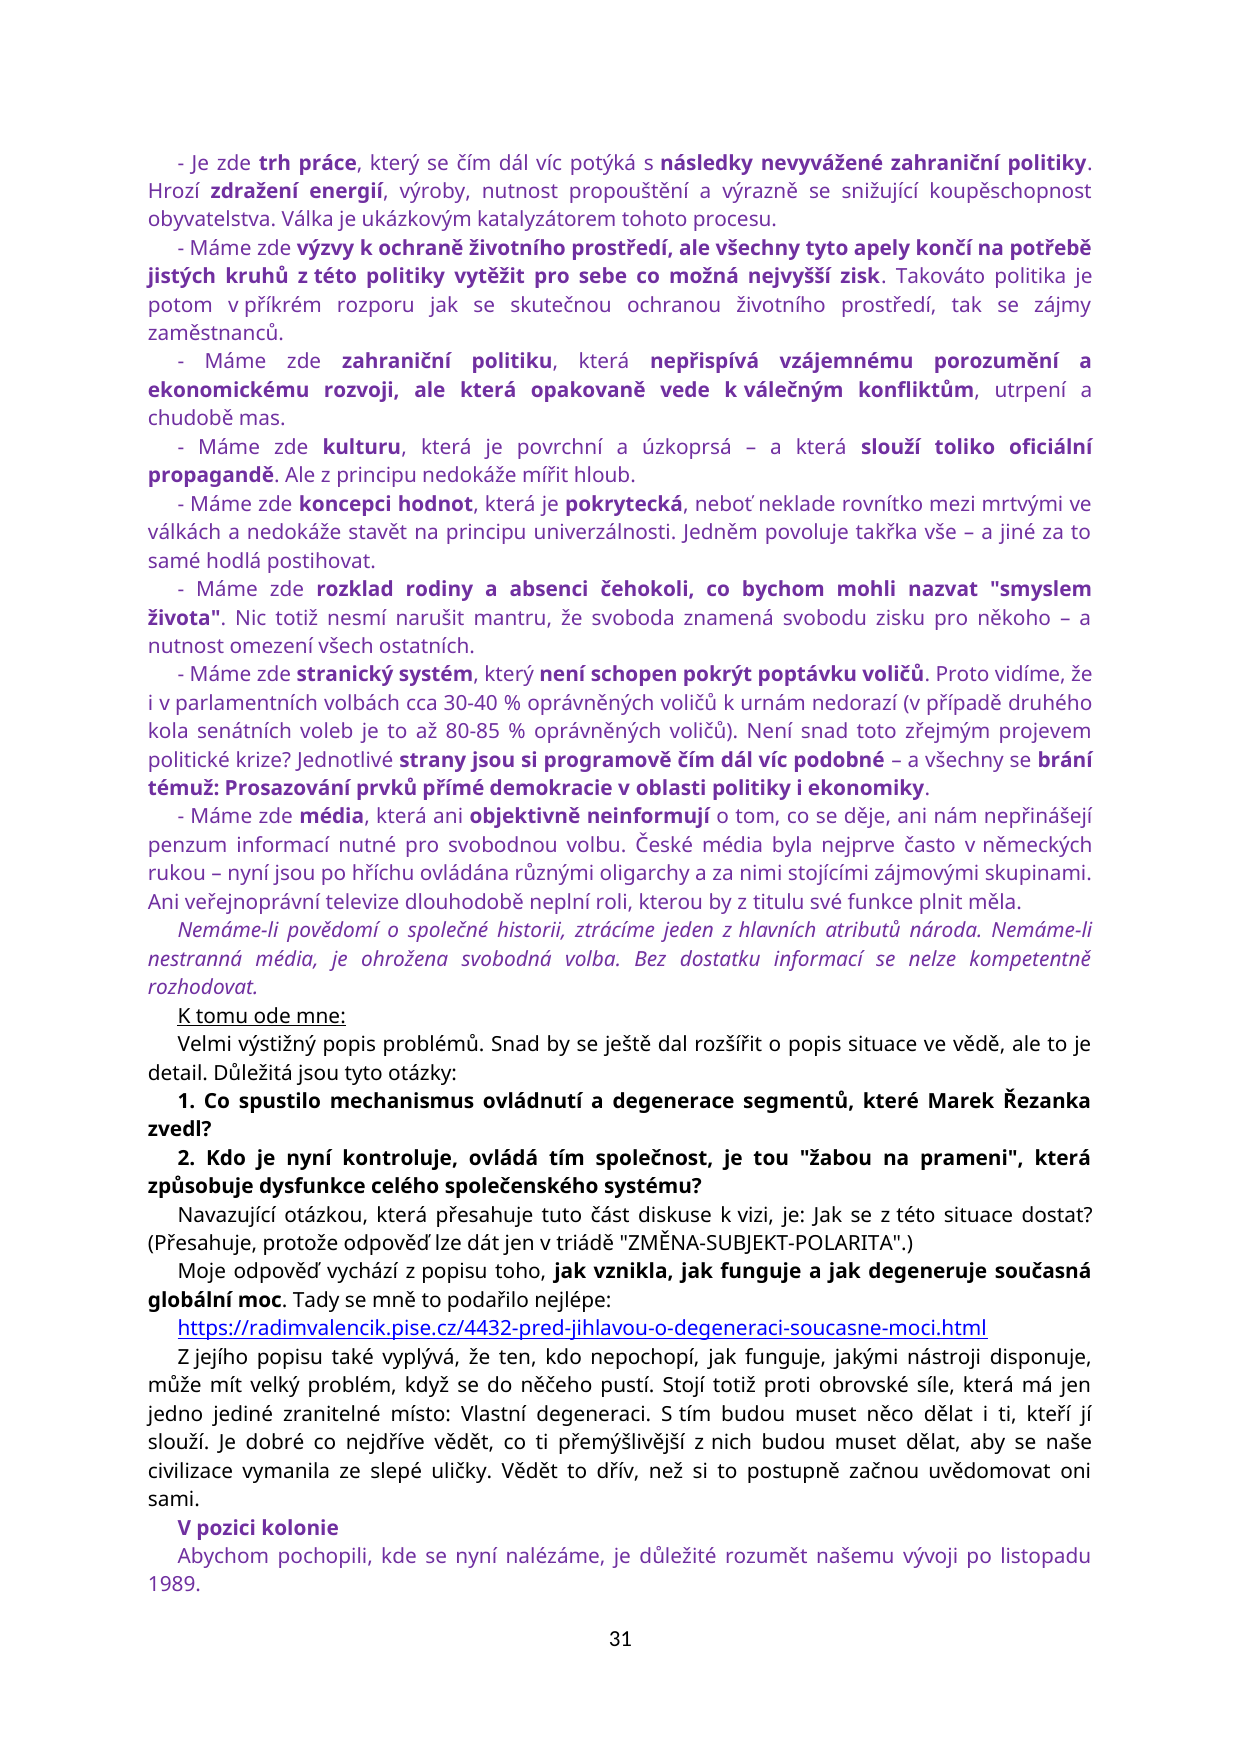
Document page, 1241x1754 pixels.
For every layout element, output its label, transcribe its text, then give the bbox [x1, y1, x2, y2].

text - Máme zde koncepci hodnot, která je pokrytecká, neboť neklade rovnítko mezi mrtvými ve válkách a nedokáže stavět na principu univerzálnosti. Jedněm povoluje takřka vše – a jiné za to samé hodlá postihovat. [148, 489, 1093, 574]
text Abychom pochopili, kde se nyní nalézáme, je důležité rozumět našemu vývoji po listopadu 1989. [148, 1541, 1093, 1598]
text V pozici kolonie [148, 1513, 1093, 1541]
text Navazující otázkou, která přesahuje tuto část diskuse k vizi, je: Jak se z této situace dostat? (Přesahuje, protože odpověď lze dát jen v triádě "ZMĚNA-SUBJEKT-POLARITA".) [148, 1200, 1093, 1257]
text - Máme zde stranický systém, který není schopen pokrýt poptávku voličů. Proto vidíme, že i v parlamentních volbách cca 30-40 % oprávněných voličů k urnám nedorazí (v případě druhého kola senátních voleb je to až 80-85 % oprávněných voličů). Není snad toto zřejmým projevem politické krize? Jednotlivé strany jsou si programově čím dál víc podobné – a všechny se brání témuž: Prosazování prvků přímé demokracie v oblasti politiky i ekonomiky. [148, 659, 1093, 802]
text - Máme zde výzvy k ochraně životního prostředí, ale všechny tyto apely končí na potřebě jistých kruhů z této politiky vytěžit pro sebe co možná nejvyšší zisk. Takováto politika je potom v příkrém rozporu jak se skutečnou ochranou životního prostředí, tak se zájmy zaměstnanců. [148, 233, 1093, 347]
text Nemáme-li povědomí o společné historii, ztrácíme jeden z hlavních atributů národa. Nemáme-li nestranná média, je ohrožena svobodná volba. Bez dostatku informací se nelze kompetentně rozhodovat. [148, 915, 1093, 1001]
text Moje odpověď vychází z popisu toho, jak vznikla, jak funguje a jak degeneruje současná globální moc. Tady se mně to podařilo nejlépe: [148, 1257, 1093, 1313]
text - Máme zde média, která ani objektivně neinformují o tom, co se děje, ani nám nepřinášejí penzum informací nutné pro svobodnou volbu. České média byla nejprve často v německých rukou – nyní jsou po hříchu ovládána různými oligarchy a za nimi stojícími zájmovými skupinami. Ani veřejnoprávní televize dlouhodobě neplní roli, kterou by z titulu své funkce plnit měla. [148, 802, 1093, 915]
text 2. Kdo je nyní kontroluje, ovládá tím společnost, je tou "žabou na prameni", která způsobuje dysfunkce celého společenského systému? [148, 1143, 1093, 1200]
text - Je zde trh práce, který se čím dál víc potýká s následky nevyvážené zahraniční politiky. Hrozí zdražení energií, výroby, nutnost propouštění a výrazně se snižující koupěschopnost obyvatelstva. Válka je ukázkovým katalyzátorem tohoto procesu. [148, 148, 1093, 233]
text - Máme zde rozklad rodiny a absenci čehokoli, co bychom mohli nazvat "smyslem života". Nic totiž nesmí narušit mantru, že svoboda znamená svobodu zisku pro někoho – a nutnost omezení všech ostatních. [148, 574, 1093, 659]
text - Máme zde zahraniční politiku, která nepřispívá vzájemnému porozumění a ekonomickému rozvoji, ale která opakovaně vede k válečným konfliktům, utrpení a chudobě mas. [148, 347, 1093, 432]
text 1. Co spustilo mechanismus ovládnutí a degenerace segmentů, které Marek Řezanka zvedl? [148, 1086, 1093, 1143]
text K tomu ode mne: [148, 1001, 1093, 1029]
text https://radimvalencik.pise.cz/4432-pred-jihlavou-o-degeneraci-soucasne-moci.html [148, 1313, 1093, 1342]
text Velmi výstižný popis problémů. Snad by se ještě dal rozšířit o popis situace ve vědě, ale to je detail. Důležitá jsou tyto otázky: [148, 1029, 1093, 1086]
text Z jejího popisu také vyplývá, že ten, kdo nepochopí, jak funguje, jakými nástroji disponuje, může mít velký problém, když se do něčeho pustí. Stojí totiž proti obrovské síle, která má jen jedno jediné zranitelné místo: Vlastní degeneraci. S tím budou muset něco dělat i ti, kteří jí slouží. Je dobré co nejdříve vědět, co ti přemýšlivější z nich budou muset dělat, aby se naše civilizace vymanila ze slepé uličky. Vědět to dřív, než si to postupně začnou uvědomovat oni sami. [148, 1342, 1093, 1513]
text - Máme zde kulturu, která je povrchní a úzkoprsá – a která slouží toliko oficiální propagandě. Ale z principu nedokáže mířit hloub. [148, 432, 1093, 489]
